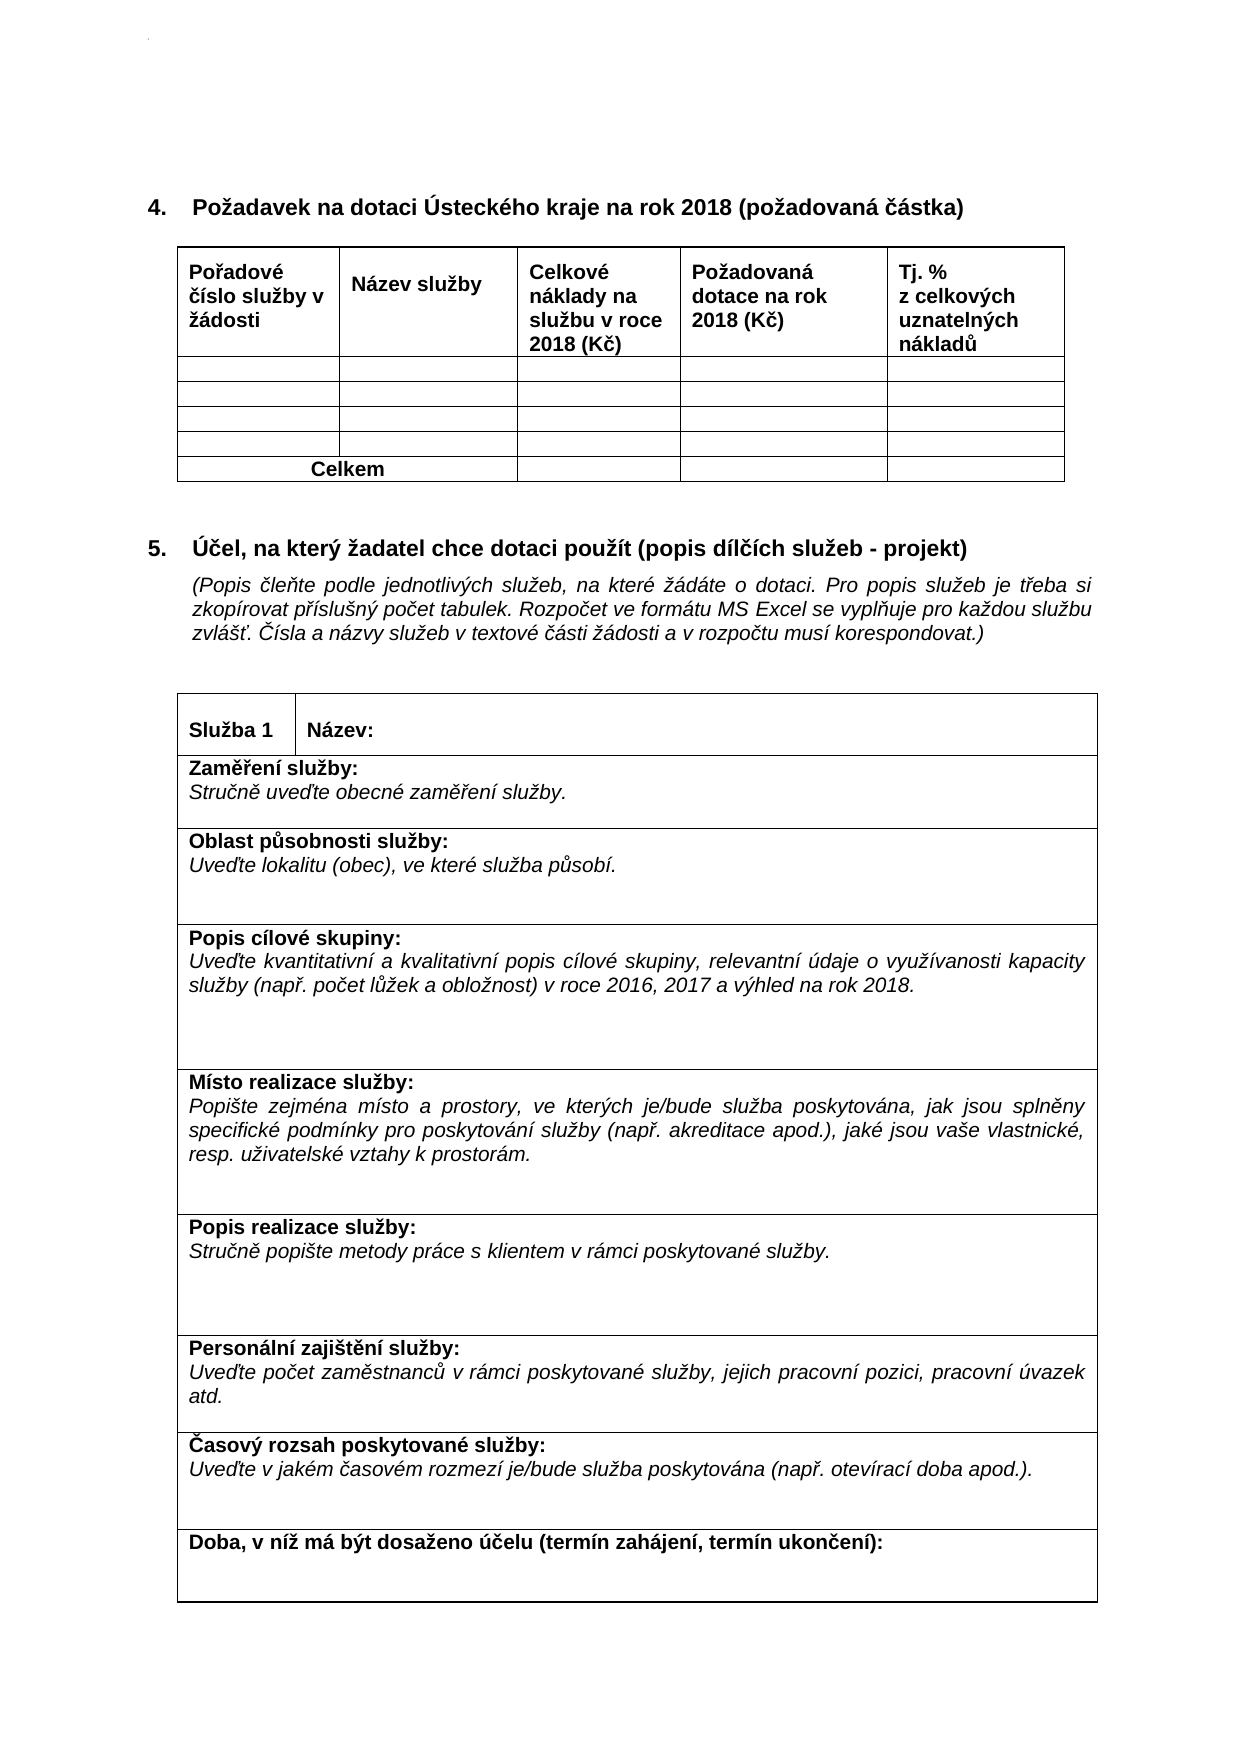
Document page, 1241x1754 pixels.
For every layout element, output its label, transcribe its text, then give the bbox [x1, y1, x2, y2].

table_cell [518, 382, 680, 406]
table_cell [681, 457, 887, 481]
table_cell [518, 357, 680, 381]
table_cell [681, 407, 887, 431]
table_cell [888, 357, 1064, 381]
table_cell [681, 432, 887, 456]
table_cell Celkem [178, 457, 517, 481]
table_cell Popis cílové skupiny: Uveďte kvantitativní a kvalitativní popis cílové skupiny, relevantní údaje o využívanosti kapacity služby (např. počet lůžek a obložnost) v roce 2016, 2017 a výhled na rok 2018. [178, 925, 1097, 1069]
table_cell [340, 432, 517, 456]
table_cell [518, 432, 680, 456]
table_header Tj. % z celkových uznatelných nákladů [888, 248, 1064, 356]
table_cell [681, 357, 887, 381]
table_header Pořadové číslo služby v žádosti [178, 248, 339, 356]
table_cell [681, 382, 887, 406]
table_cell Doba, v níž má být dosaženo účelu (termín zahájení, termín ukončení): [178, 1530, 1097, 1601]
list Účel, na který žadatel chce dotaci použít (popis dílčích služeb - projekt) [148, 534, 1092, 561]
table_cell [888, 432, 1064, 456]
table_cell [340, 357, 517, 381]
table_cell [178, 432, 339, 456]
table_cell [518, 407, 680, 431]
table_header Název služby [340, 248, 517, 356]
table_cell [888, 457, 1064, 481]
table_cell [178, 407, 339, 431]
table_cell [178, 382, 339, 406]
table_cell [888, 382, 1064, 406]
table_cell [340, 407, 517, 431]
table_cell Časový rozsah poskytované služby: Uveďte v jakém časovém rozmezí je/bude služba poskytována (např. otevírací doba apod.). [178, 1433, 1097, 1528]
table_cell [888, 407, 1064, 431]
table_cell [518, 457, 680, 481]
table_cell [340, 382, 517, 406]
text (Popis čleňte podle jednotlivých služeb, na které žádáte o dotaci. Pro popis služeb je třeba si zkopírovat příslušný počet tabulek. Rozpočet ve formátu MS Excel se vyplňuje pro každou službu zvlášť. Čísla a názvy služeb v textové části žádosti a v rozpočtu musí korespondovat.) [192, 573, 1092, 645]
table_header Název: [296, 694, 1097, 754]
table_header Celkové náklady na službu v roce 2018 (Kč) [518, 248, 680, 356]
text 4. Požadavek na dotaci Ústeckého kraje na rok 2018 (požadovaná částka) [148, 194, 1092, 220]
table_cell [178, 357, 339, 381]
table_header Služba 1 [178, 694, 295, 754]
table_cell Popis realizace služby: Stručně popište metody práce s klientem v rámci poskytované služby. [178, 1215, 1097, 1335]
table_header Požadovaná dotace na rok 2018 (Kč) [681, 248, 887, 356]
table_cell Oblast působnosti služby: Uveďte lokalitu (obec), ve které služba působí. [178, 829, 1097, 924]
table_cell Personální zajištění služby: Uveďte počet zaměstnanců v rámci poskytované služby, jejich pracovní pozici, pracovní úvazek atd. [178, 1336, 1097, 1432]
table_cell Zaměření služby: Stručně uveďte obecné zaměření služby. [178, 756, 1097, 827]
table_cell Místo realizace služby: Popište zejména místo a prostory, ve kterých je/bude služba poskytována, jak jsou splněny specifické podmínky pro poskytování služby (např. akreditace apod.), jaké jsou vaše vlastnické, resp. uživatelské vztahy k prostorám. [178, 1070, 1097, 1214]
